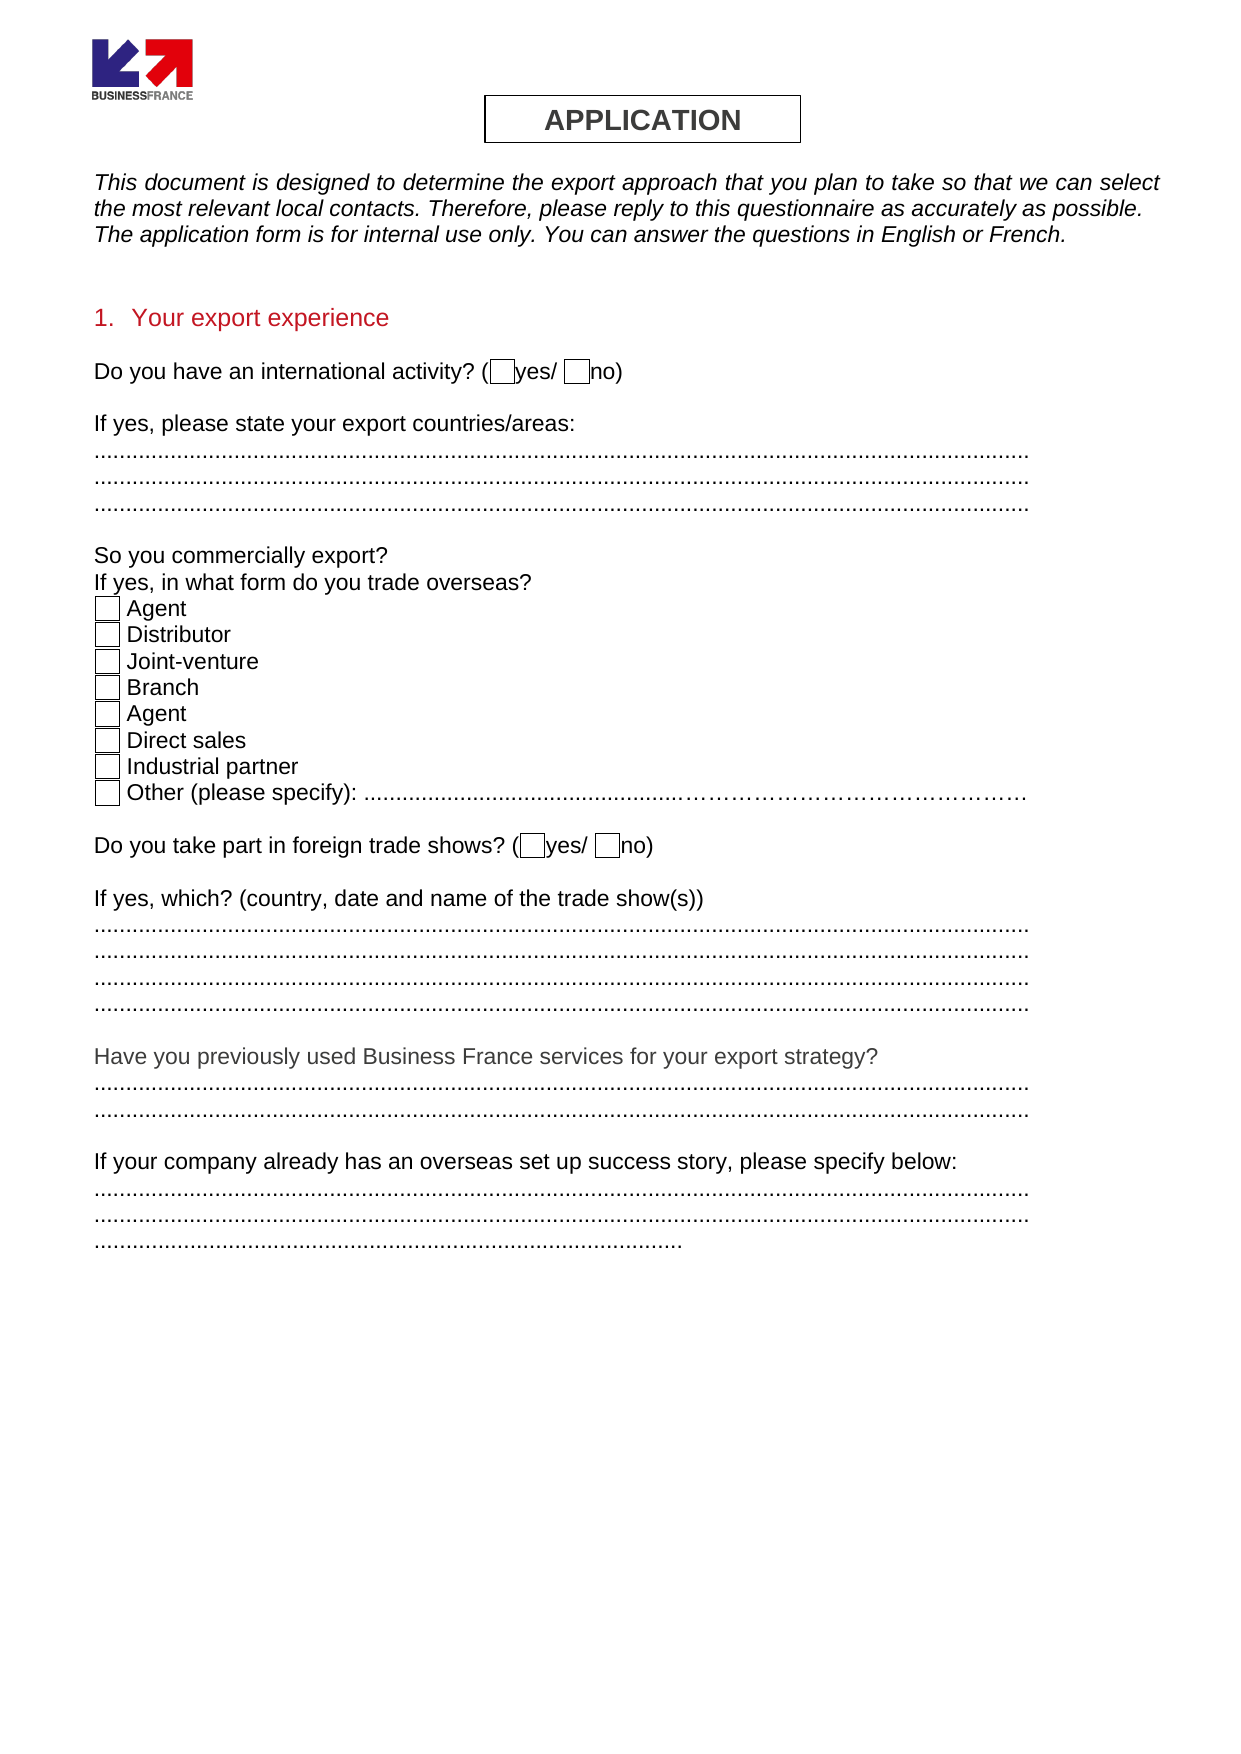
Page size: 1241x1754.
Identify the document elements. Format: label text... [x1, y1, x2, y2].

text This document is designed to determine the export approach that you plan to take so that we can select the most relevant local contacts. Therefore, please reply to this questionnaire as accurately as possible. [94, 168, 1162, 221]
list If yes, in what form do you trade overseas? [94, 568, 1162, 595]
text Branch [94, 674, 1162, 700]
list Do you have an international activity? (yes/ no) [94, 358, 1162, 384]
list So you commercially export? [94, 542, 1162, 568]
text Industrial partner [94, 753, 1162, 779]
text The application form is for internal use only. You can answer the questions in English or French. [94, 221, 1162, 247]
text Joint-venture [94, 648, 1162, 674]
list Do you take part in foreign trade shows? (yes/ no) [94, 832, 1162, 858]
text Distributor [94, 621, 1162, 648]
list If your company already has an overseas set up success story, please specify below: [94, 1148, 1162, 1175]
text Other (please specify): ……………………………………… [94, 779, 1162, 806]
text Agent [94, 700, 1162, 727]
list Your export experience [94, 303, 1162, 331]
picture [76, 23, 208, 115]
text Have you previously used Business France services for your export strategy? [94, 1043, 1162, 1069]
list If yes, please state your export countries/areas: [94, 410, 1162, 437]
text Direct sales [94, 727, 1162, 753]
list Agent [94, 595, 1162, 621]
list If yes, which? (country, date and name of the trade show(s)) [94, 885, 1162, 911]
